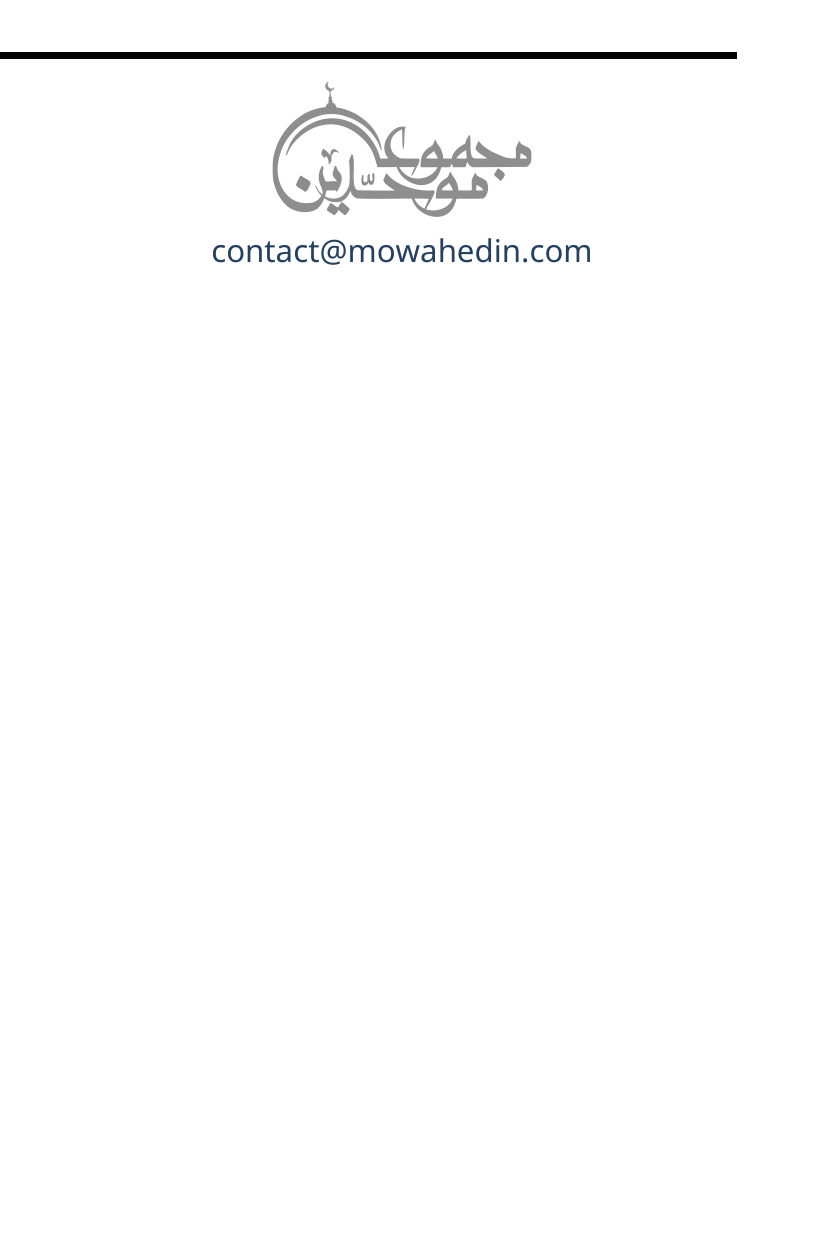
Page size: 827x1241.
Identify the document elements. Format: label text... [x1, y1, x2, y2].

picture [272, 82, 532, 217]
table_cell contact@mowahedin.com [78, 223, 727, 278]
table_cell [78, 76, 727, 223]
